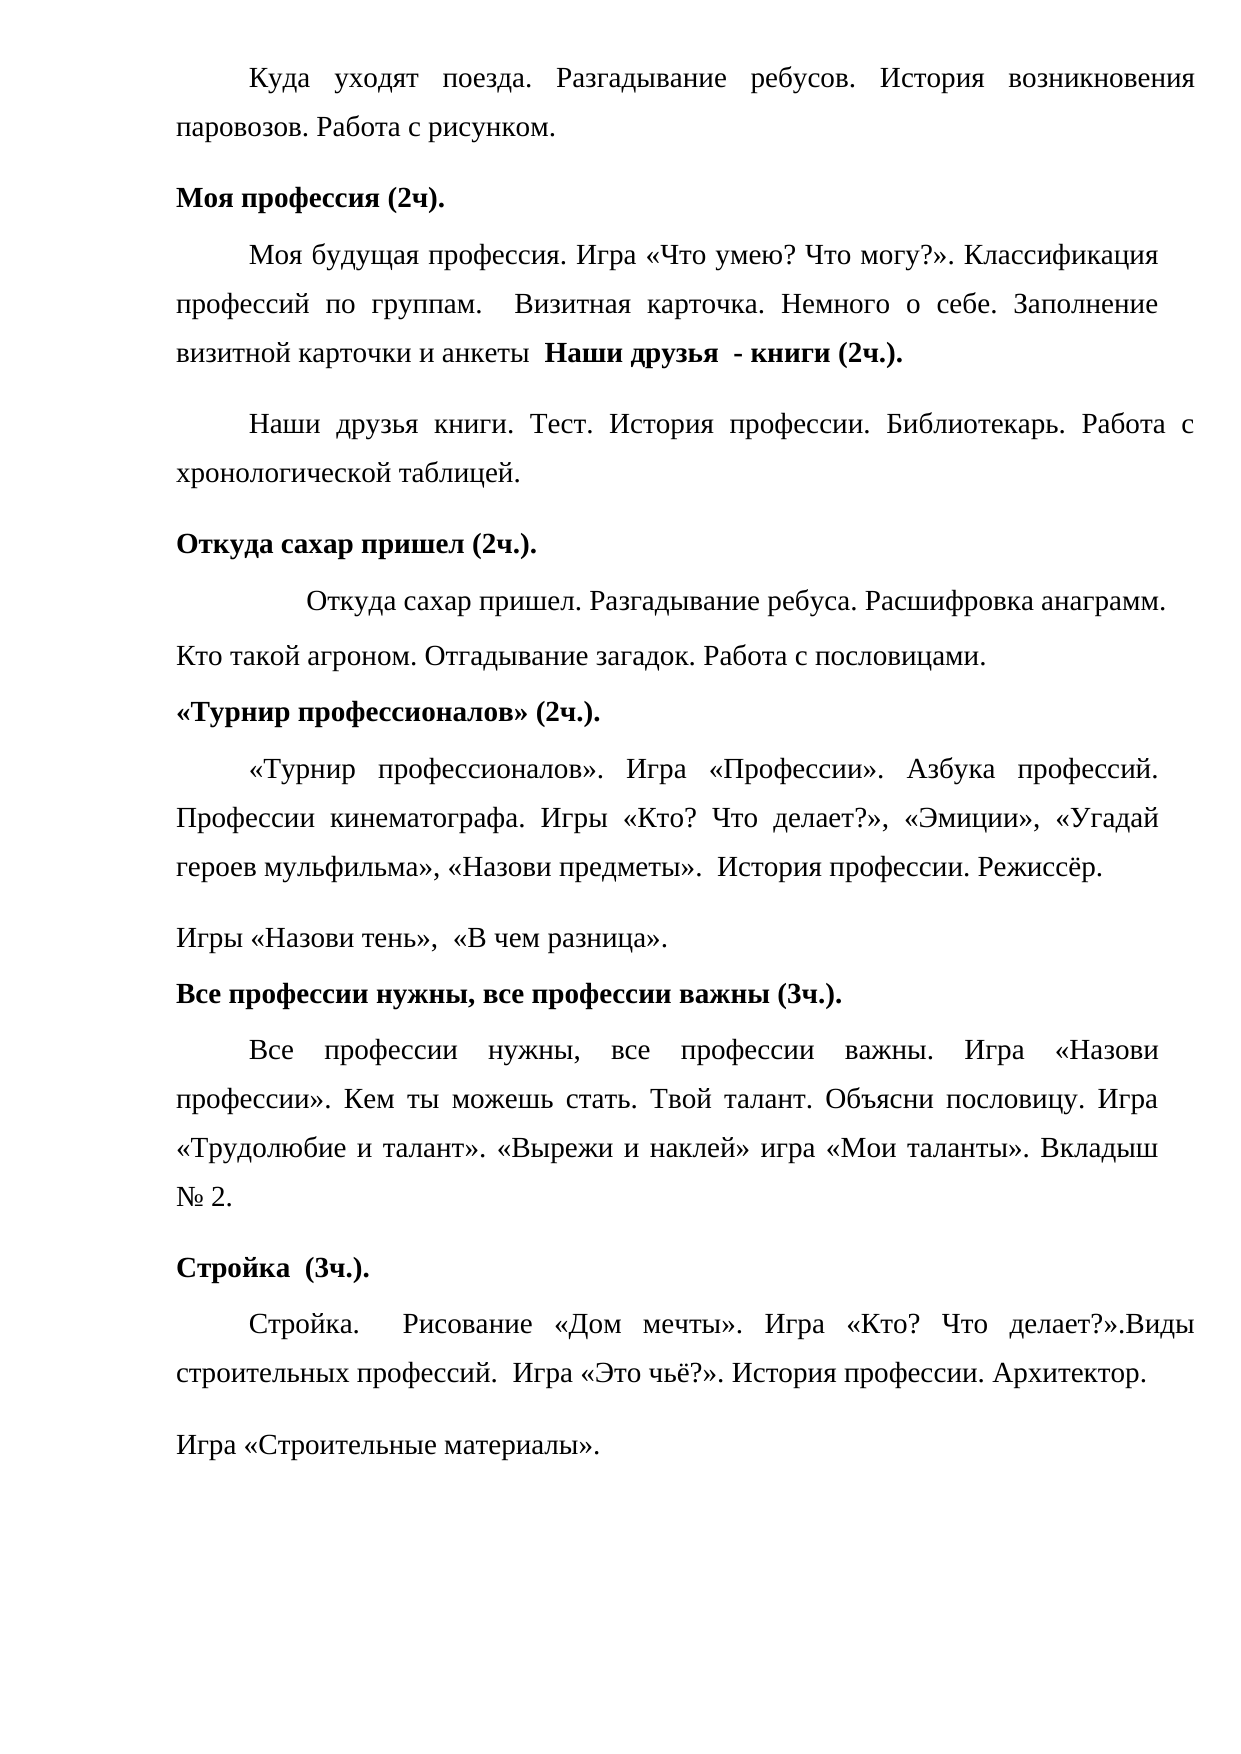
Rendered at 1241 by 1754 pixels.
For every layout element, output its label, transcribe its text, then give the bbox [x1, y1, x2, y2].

text Откуда сахар пришел. Разгадывание ребуса. Расшифровка анаграмм. [150, 583, 1167, 616]
text Наши друзья книги. Тест. История профессии. Библиотекарь. Работа с хронологической таблицей. [176, 406, 1195, 488]
text Все профессии нужны, все профессии важны (3ч.). [176, 976, 1195, 1009]
text Кто такой агроном. Отгадывание загадок. Работа с пословицами. [176, 638, 1195, 672]
text Игра «Строительные материалы». [176, 1427, 1195, 1460]
text Все профессии нужны, все профессии важны. Игра «Назови профессии». Кем ты можешь стать. Твой талант. Объясни пословицу. Игра «Трудолюбие и талант». «Вырежи и наклей» игра «Мои таланты». Вкладыш № 2. [176, 1032, 1159, 1212]
text Откуда сахар пришел (2ч.). [176, 526, 1195, 560]
text Игры «Назови тень», «В чем разница». [176, 920, 1195, 953]
text Моя будущая профессия. Игра «Что умею? Что могу?». Классификация профессий по группам. Визитная карточка. Немного о себе. Заполнение визитной карточки и анкеты Наши друзья - книги (2ч.). [176, 237, 1159, 368]
text «Турнир профессионалов». Игра «Профессии». Азбука профессий. Профессии кинематографа. Игры «Кто? Что делает?», «Эмиции», «Угадай героев мульфильма», «Назови предметы». История профессии. Режиссёр. [176, 751, 1159, 882]
text «Турнир профессионалов» (2ч.). [176, 694, 1195, 728]
text Стройка. Рисование «Дом мечты». Игра «Кто? Что делает?».Виды строительных профессий. Игра «Это чьё?». История профессии. Архитектор. [176, 1307, 1195, 1389]
text Куда уходят поезда. Разгадывание ребусов. История возникновения паровозов. Работа с рисунком. [176, 60, 1195, 143]
text Стройка (3ч.). [176, 1250, 1195, 1284]
text Моя профессия (2ч). [176, 181, 1195, 214]
